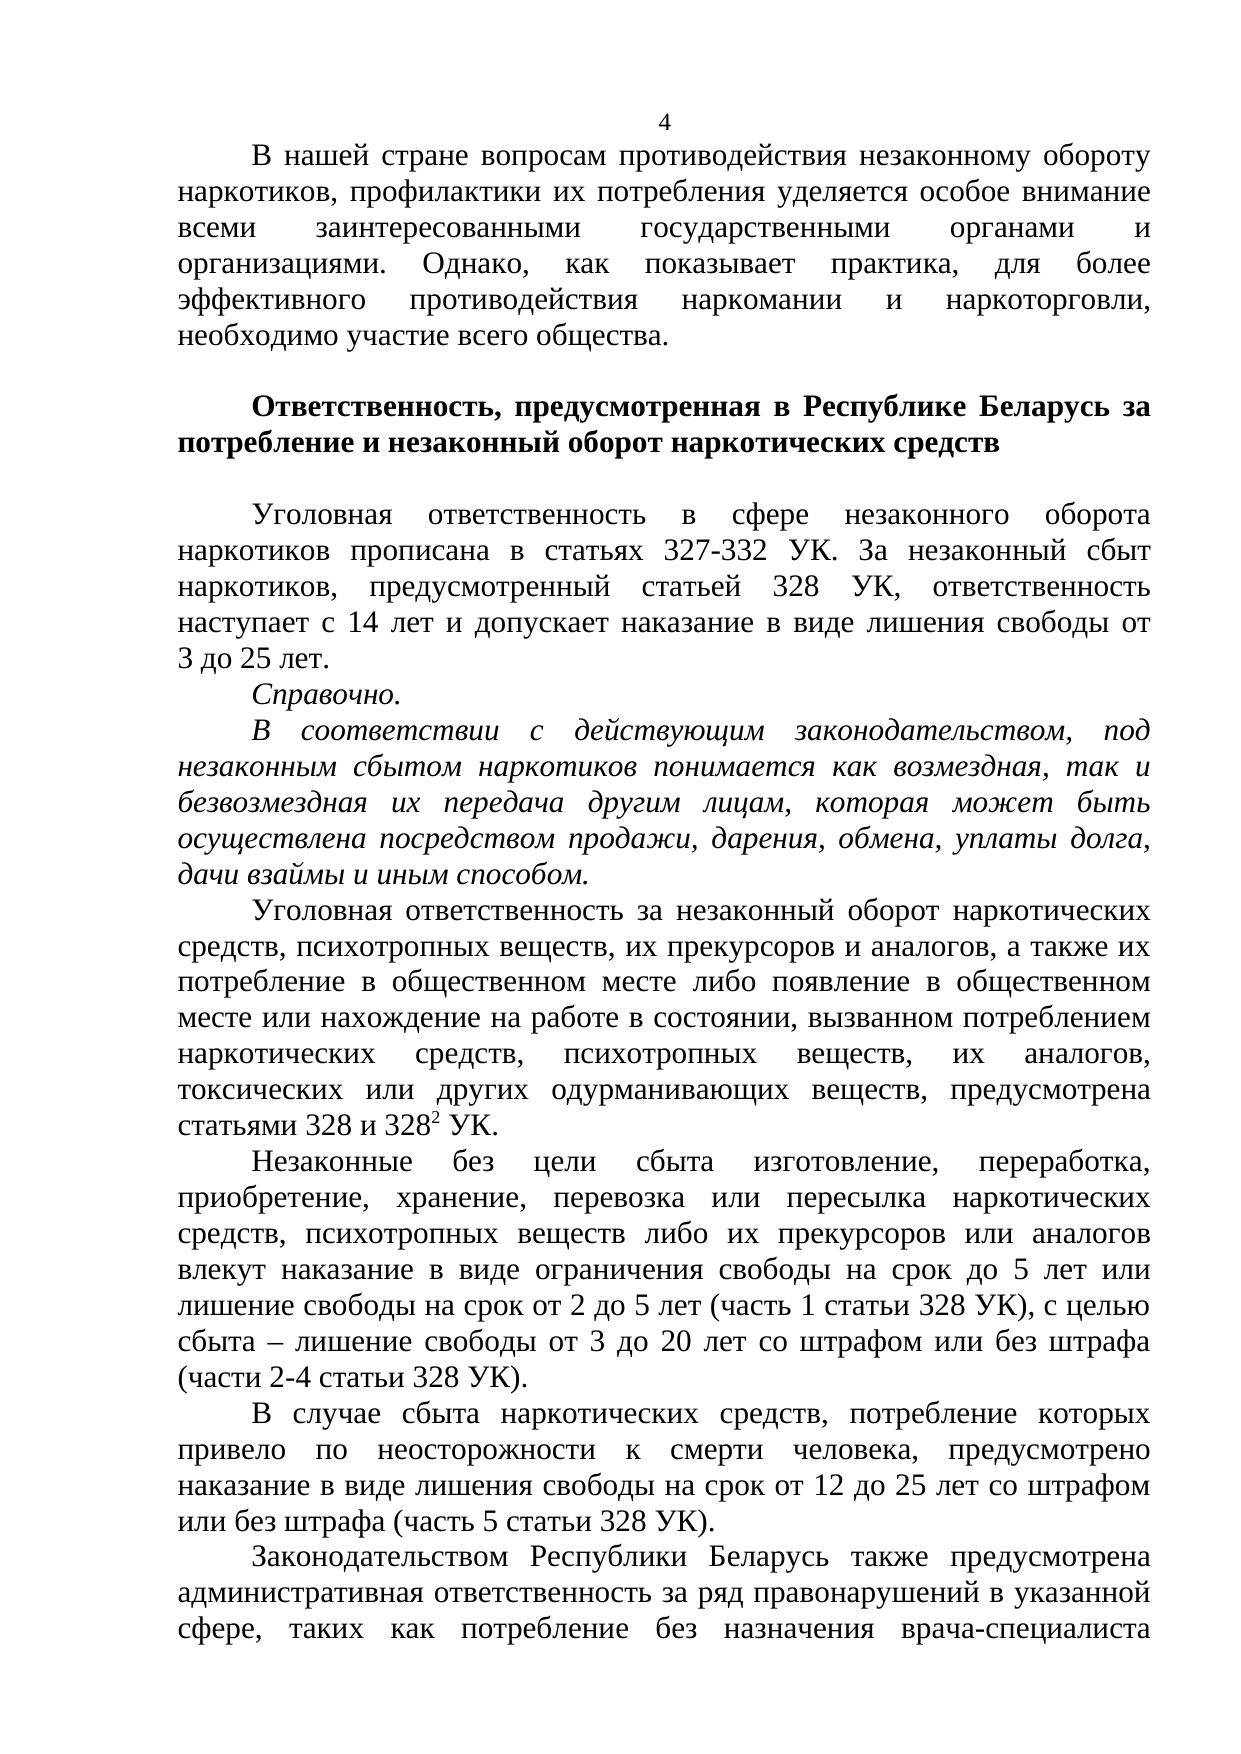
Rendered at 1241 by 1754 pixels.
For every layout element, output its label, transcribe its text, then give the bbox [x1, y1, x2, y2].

text Незаконные без цели сбыта изготовление, переработка, приобретение, хранение, перевозка или пересылка наркотических средств, психотропных веществ либо их прекурсоров или аналогов влекут наказание в виде ограничения свободы на срок до 5 лет или лишение свободы на срок от 2 до 5 лет (часть 1 статьи 328 УК), с целью сбыта – лишение свободы от 3 до 20 лет со штрафом или без штрафа (части 2-4 статьи 328 УК). [177, 1142, 1152, 1394]
text В соответствии с действующим законодательством, под незаконным сбытом наркотиков понимается как возмездная, так и безвозмездная их передача другим лицам, которая может быть осуществлена посредством продажи, дарения, обмена, уплаты долга, дачи взаймы и иным способом. [177, 711, 1152, 891]
text Уголовная ответственность за незаконный оборот наркотических средств, психотропных веществ, их прекурсоров и аналогов, а также их потребление в общественном месте либо появление в общественном месте или нахождение на работе в состоянии, вызванном потреблением наркотических средств, психотропных веществ, их аналогов, токсических или других одурманивающих веществ, предусмотрена статьями 328 и 3282 УК. [177, 891, 1152, 1142]
text Уголовная ответственность в сфере незаконного оборота наркотиков прописана в статьях 327-332 УК. За незаконный сбыт наркотиков, предусмотренный статьей 328 УК, ответственность наступает с 14 лет и допускает наказание в виде лишения свободы от 3 до 25 лет. [177, 496, 1152, 675]
text Ответственность, предусмотренная в Республике Беларусь за потребление и незаконный оборот наркотических средств [177, 388, 1152, 459]
text В случае сбыта наркотических средств, потребление которых привело по неосторожности к смерти человека, предусмотрено наказание в виде лишения свободы на срок от 12 до 25 лет со штрафом или без штрафа (часть 5 статьи 328 УК). [177, 1394, 1152, 1538]
text В нашей стране вопросам противодействия незаконному обороту наркотиков, профилактики их потребления уделяется особое внимание всеми заинтересованными государственными органами и организациями. Однако, как показывает практика, для более эффективного противодействия наркомании и наркоторговли, необходимо участие всего общества. [177, 136, 1152, 352]
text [177, 1538, 1152, 1646]
text Справочно. [177, 675, 1152, 711]
